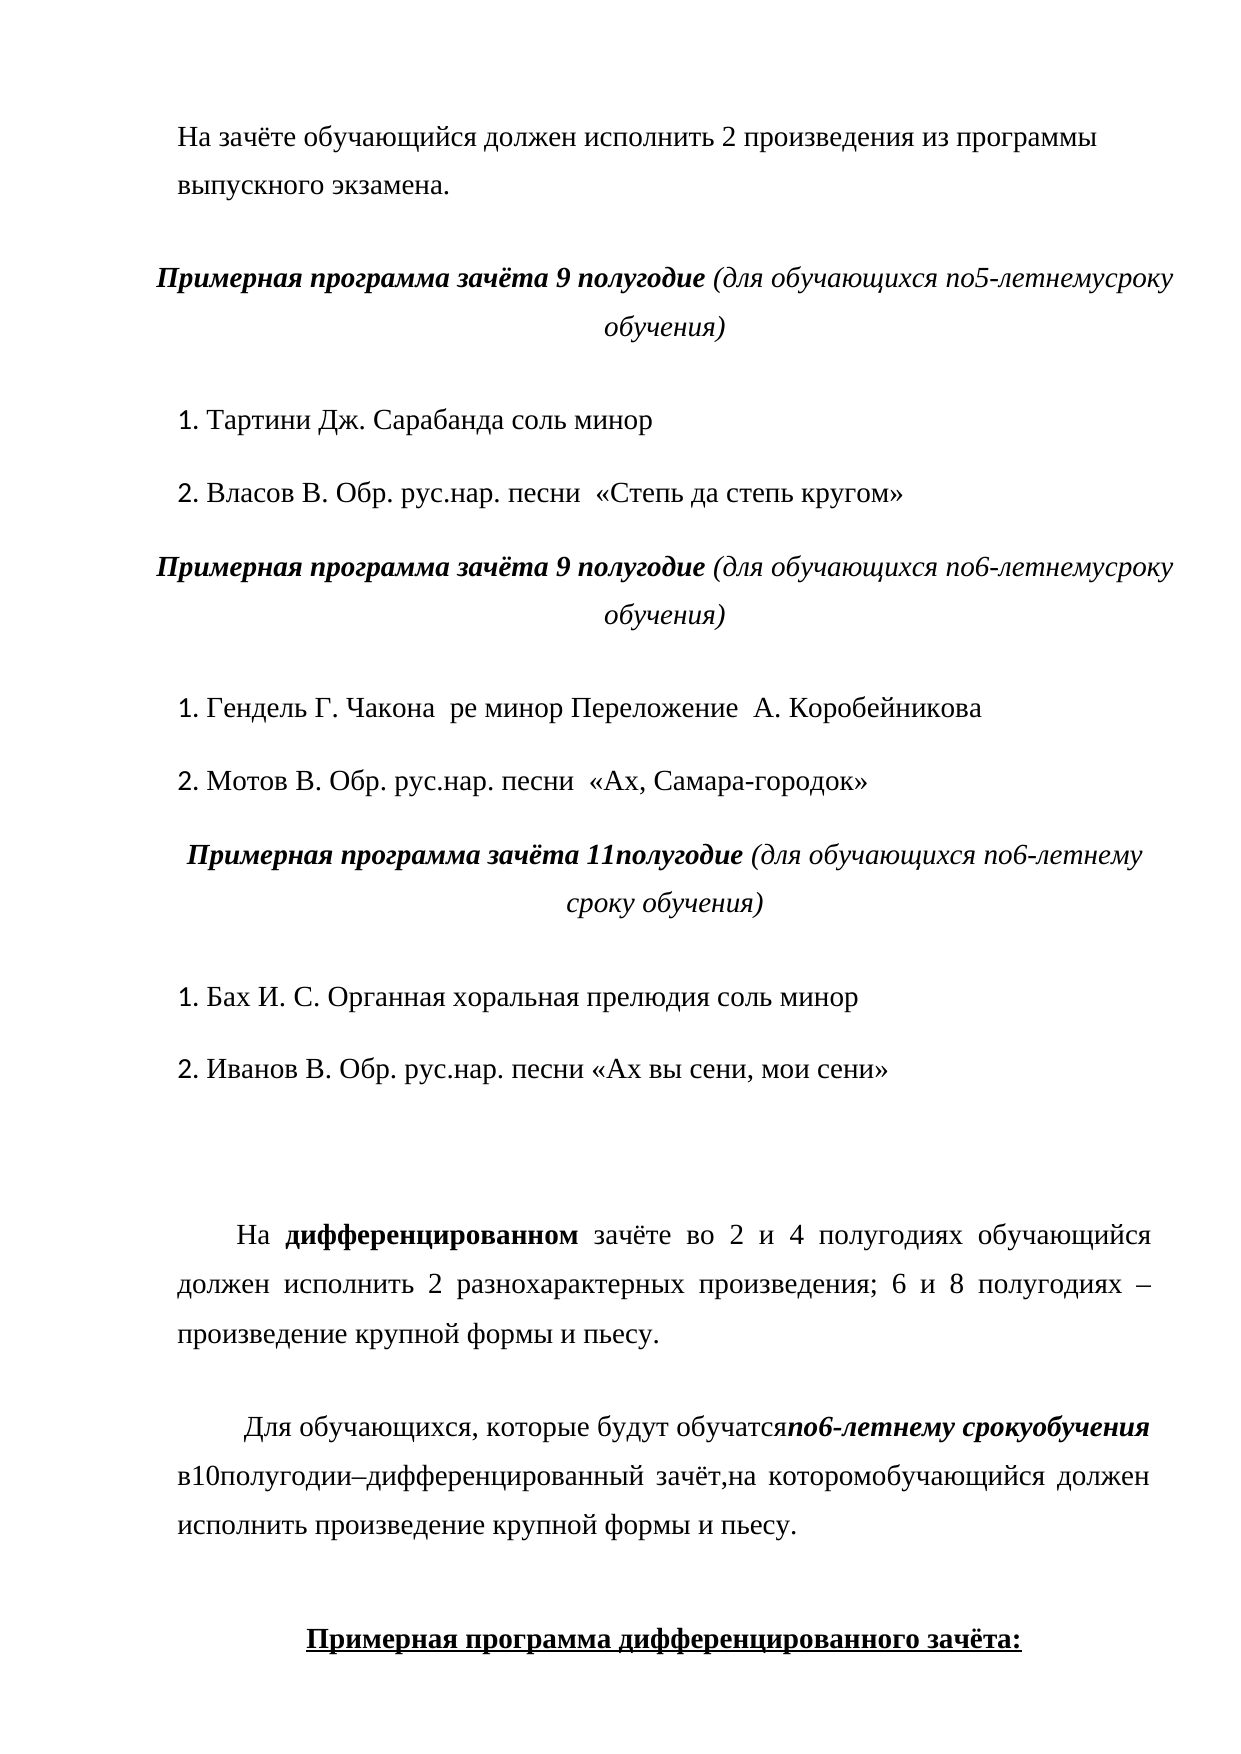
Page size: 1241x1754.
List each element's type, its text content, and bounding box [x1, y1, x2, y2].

text Для обучающихся, которые будут обучатсяпо6-летнему срокуобучения в10полугодии–дифференцированный зачёт,на которомобучающийся должен исполнить произведение крупной формы и пьесу. [177, 1409, 1150, 1541]
text Примерная программа зачёта 9 полугодие (для обучающихся по5-летнемусроку обучения) [150, 261, 1179, 343]
list Бах И. С. Органная хоральная прелюдия соль минор [177, 978, 1152, 1013]
text На дифференцированном зачёте во 2 и 4 полугодиях обучающийся должен исполнить 2 разнохарактерных произведения; 6 и 8 полугодиях – произведение крупной формы и пьесу. [177, 1217, 1152, 1349]
list Иванов В. Обр. рус.нар. песни «Ах вы сени, мои сени» [177, 1051, 1152, 1086]
text Примерная программа зачёта 11полугодие (для обучающихся по6-летнему сроку обучения) [150, 837, 1179, 919]
text Примерная программа дифференцированного зачёта: [306, 1621, 1152, 1655]
text Примерная программа зачёта 9 полугодие (для обучающихся по6-летнемусроку обучения) [150, 549, 1179, 631]
list Мотов В. Обр. рус.нар. песни «Ах, Самара-городок» [177, 762, 1152, 798]
list Власов В. Обр. рус.нар. песни «Степь да степь кругом» [177, 474, 1152, 509]
text На зачёте обучающийся должен исполнить 2 произведения из программы выпускного экзамена. [177, 119, 1152, 201]
list Тартини Дж. Сарабанда соль минор [177, 401, 1152, 437]
list Гендель Г. Чакона ре минор Переложение А. Коробейникова [177, 689, 1152, 725]
